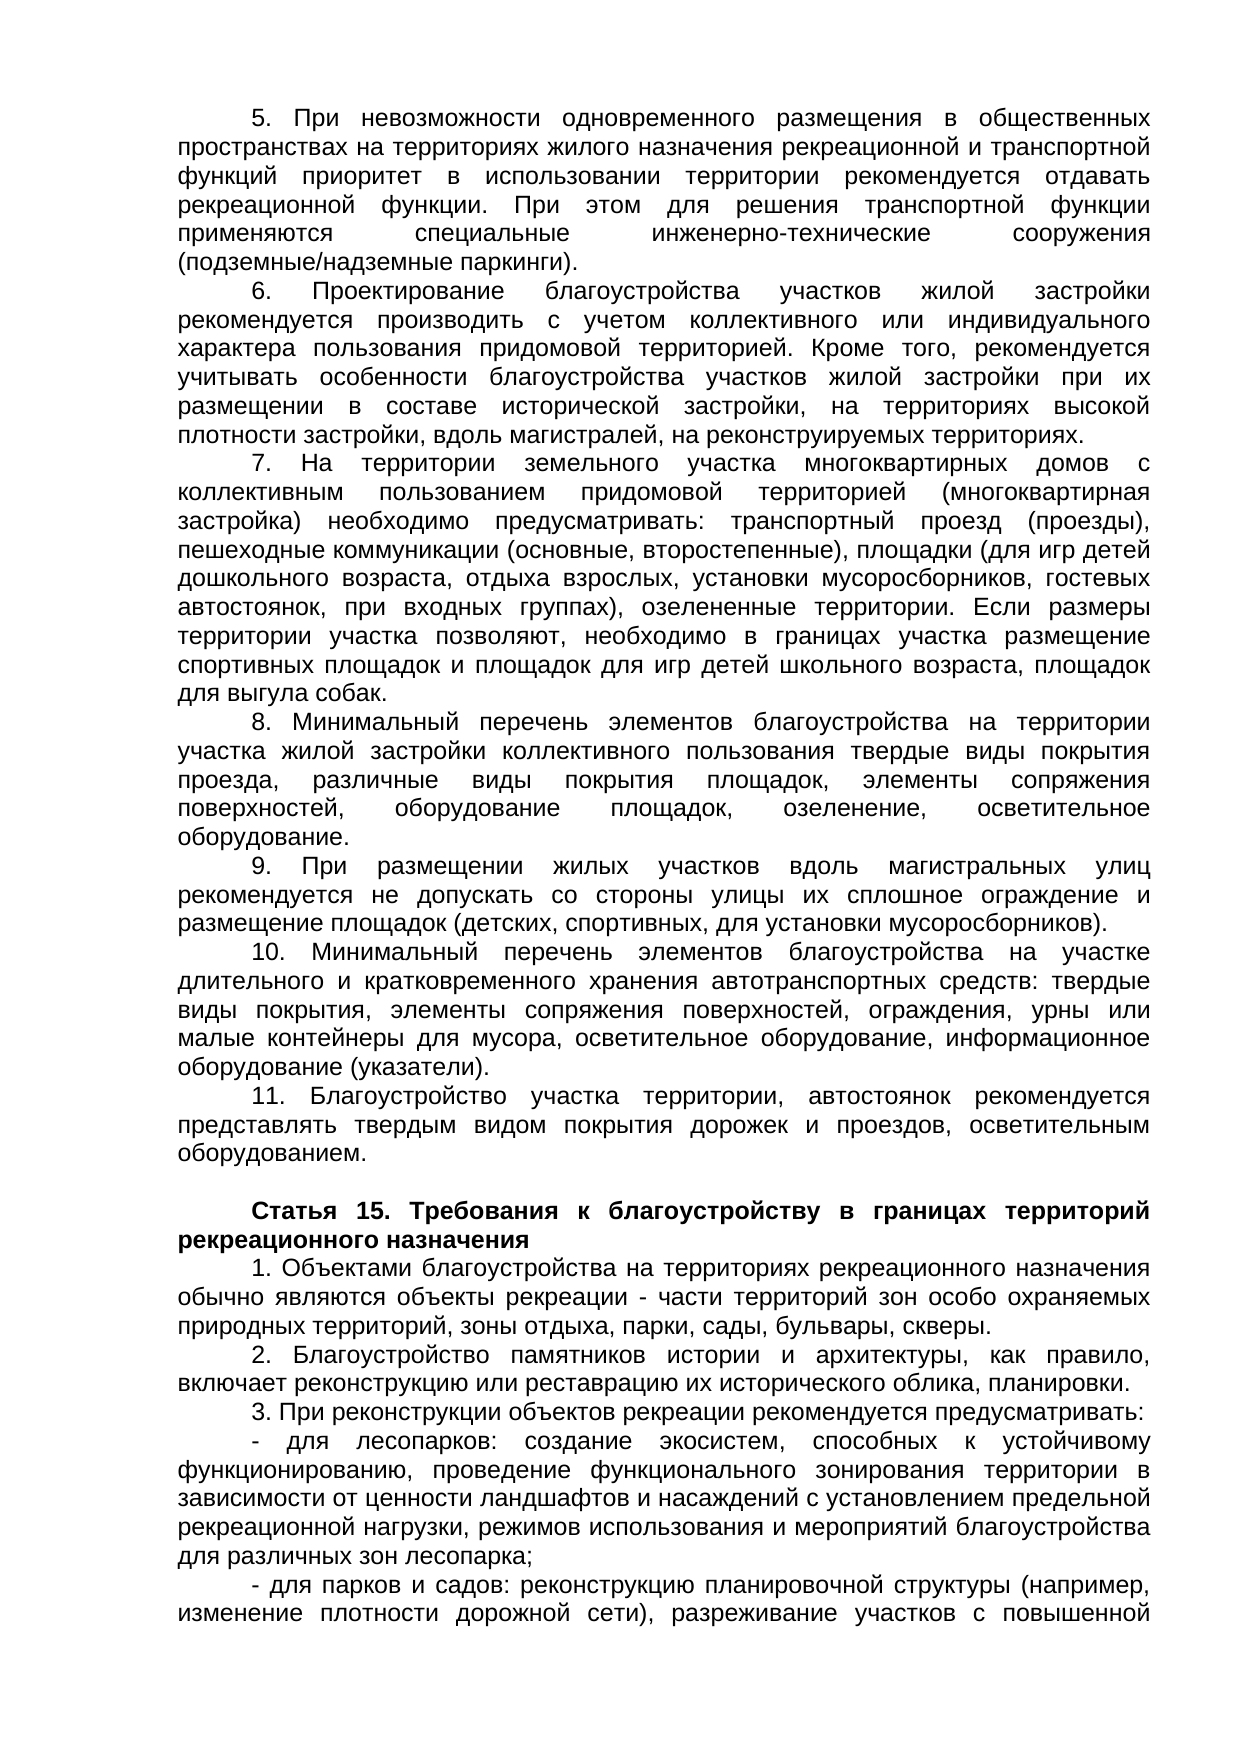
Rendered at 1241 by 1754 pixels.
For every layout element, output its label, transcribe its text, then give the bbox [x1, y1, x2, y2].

text 5. При невозможности одновременного размещения в общественных пространствах на территориях жилого назначения рекреационной и транспортной функций приоритет в использовании территории рекомендуется отдавать рекреационной функции. При этом для решения транспортной функции применяются специальные инженерно-технические сооружения (подземные/надземные паркинги). [177, 103, 1152, 276]
text 9. При размещении жилых участков вдоль магистральных улиц рекомендуется не допускать со стороны улицы их сплошное ограждение и размещение площадок (детских, спортивных, для установки мусоросборников). [177, 851, 1152, 937]
text 11. Благоустройство участка территории, автостоянок рекомендуется представлять твердым видом покрытия дорожек и проездов, осветительным оборудованием. [177, 1081, 1152, 1167]
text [177, 1570, 1152, 1627]
text 6. Проектирование благоустройства участков жилой застройки рекомендуется производить с учетом коллективного или индивидуального характера пользования придомовой территорией. Кроме того, рекомендуется учитывать особенности благоустройства участков жилой застройки при их размещении в составе исторической застройки, на территориях высокой плотности застройки, вдоль магистралей, на реконструируемых территориях. [177, 276, 1152, 448]
text - для лесопарков: создание экосистем, способных к устойчивому функционированию, проведение функционального зонирования территории в зависимости от ценности ландшафтов и насаждений с установлением предельной рекреационной нагрузки, режимов использования и мероприятий благоустройства для различных зон лесопарка; [177, 1426, 1152, 1570]
text 1. Объектами благоустройства на территориях рекреационного назначения обычно являются объекты рекреации - части территорий зон особо охраняемых природных территорий, зоны отдыха, парки, сады, бульвары, скверы. [177, 1253, 1152, 1340]
text 7. На территории земельного участка многоквартирных домов с коллективным пользованием придомовой территорией (многоквартирная застройка) необходимо предусматривать: транспортный проезд (проезды), пешеходные коммуникации (основные, второстепенные), площадки (для игр детей дошкольного возраста, отдыха взрослых, установки мусоросборников, гостевых автостоянок, при входных группах), озелененные территории. Если размеры территории участка позволяют, необходимо в границах участка размещение спортивных площадок и площадок для игр детей школьного возраста, площадок для выгула собак. [177, 448, 1152, 707]
text 10. Минимальный перечень элементов благоустройства на участке длительного и кратковременного хранения автотранспортных средств: твердые виды покрытия, элементы сопряжения поверхностей, ограждения, урны или малые контейнеры для мусора, осветительное оборудование, информационное оборудование (указатели). [177, 937, 1152, 1081]
text 2. Благоустройство памятников истории и архитектуры, как правило, включает реконструкцию или реставрацию их исторического облика, планировки. [177, 1340, 1152, 1397]
text Статья 15. Требования к благоустройству в границах территорий рекреационного назначения [177, 1196, 1152, 1253]
text 3. При реконструкции объектов рекреации рекомендуется предусматривать: [177, 1397, 1152, 1426]
text 8. Минимальный перечень элементов благоустройства на территории участка жилой застройки коллективного пользования твердые виды покрытия проезда, различные виды покрытия площадок, элементы сопряжения поверхностей, оборудование площадок, озеленение, осветительное оборудование. [177, 707, 1152, 851]
